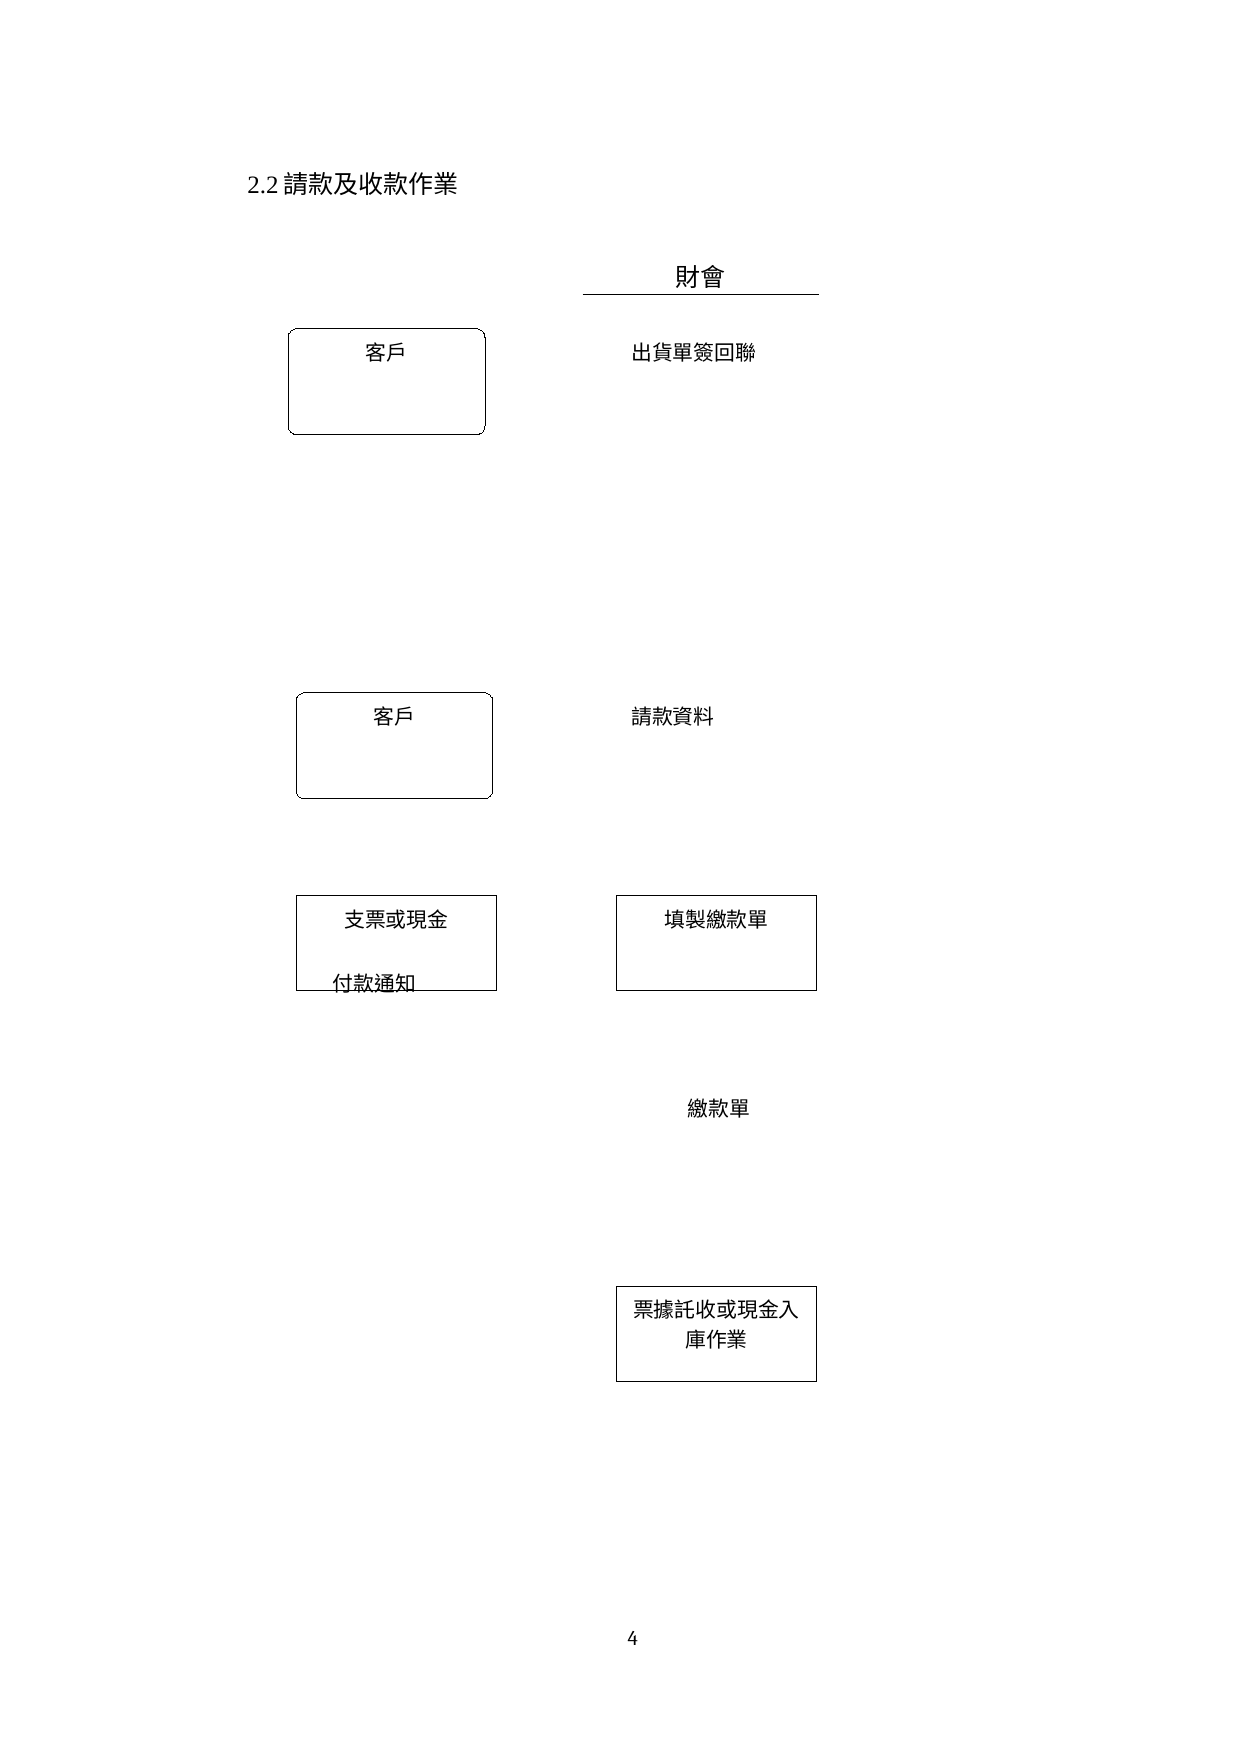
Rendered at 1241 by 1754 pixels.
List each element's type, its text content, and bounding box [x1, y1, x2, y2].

table_header 財會 [583, 256, 819, 294]
list 2.2請款及收款作業 [247, 164, 1078, 201]
